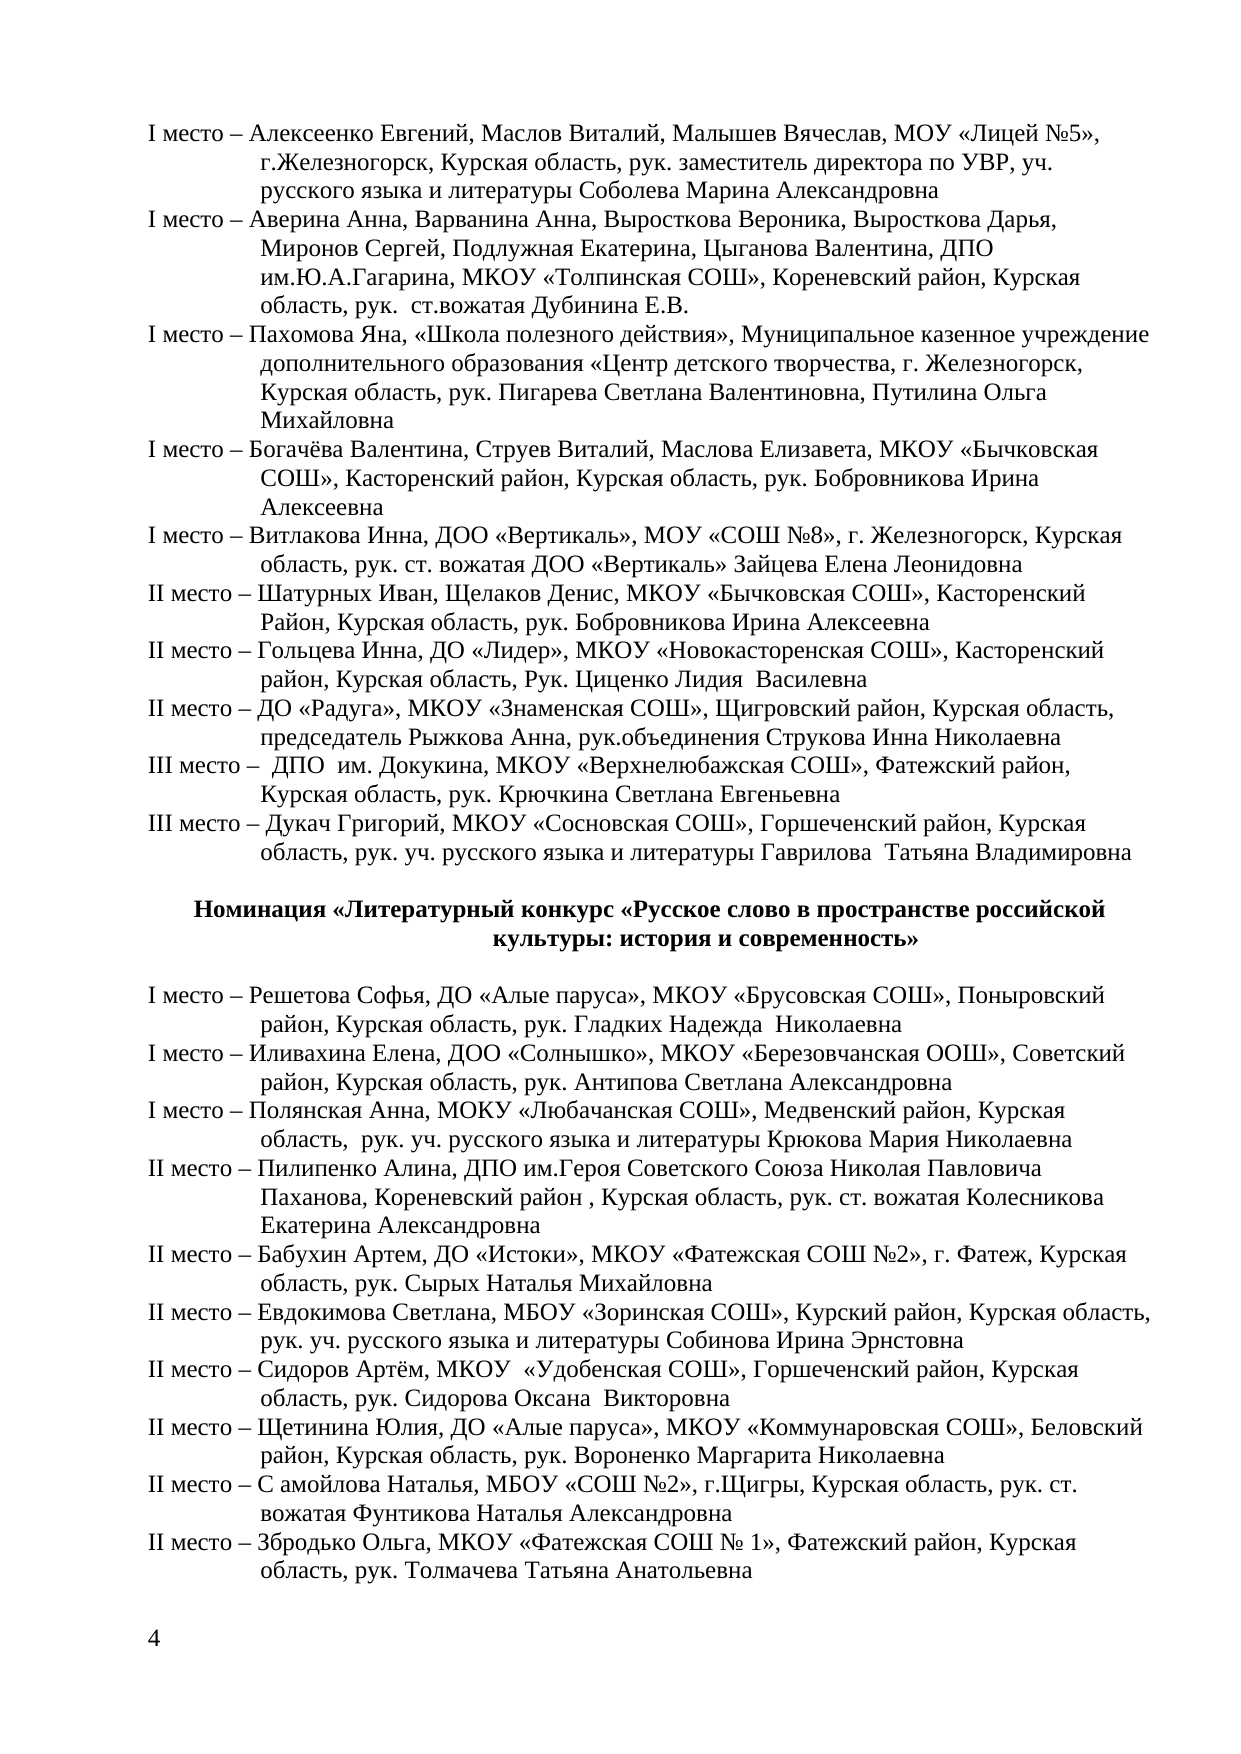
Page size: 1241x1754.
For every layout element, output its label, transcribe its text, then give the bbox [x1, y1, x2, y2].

text II место – С амойлова Наталья, МБОУ «СОШ №2», г.Щигры, Курская область, рук. ст. вожатая Фунтикова Наталья Александровна [148, 1469, 1152, 1527]
text II место – Збродько Ольга, МКОУ «Фатежская СОШ № 1», Фатежский район, Курская область, рук. Толмачева Татьяна Анатольевна [148, 1527, 1152, 1584]
text II место – Гольцева Инна, ДО «Лидер», МКОУ «Новокасторенская СОШ», Касторенский район, Курская область, Рук. Циценко Лидия Василевна [148, 636, 1152, 693]
text I место – Полянская Анна, МОКУ «Любачанская СОШ», Медвенский район, Курская область, рук. уч. русского языка и литературы Крюкова Мария Николаевна [148, 1096, 1152, 1153]
text III место – ДПО им. Докукина, МКОУ «Верхнелюбажская СОШ», Фатежский район, Курская область, рук. Крючкина Светлана Евгеньевна [148, 751, 1152, 808]
text II место – Пилипенко Алина, ДПО им.Героя Советского Союза Николая Павловича Паханова, Кореневский район , Курская область, рук. ст. вожатая Колесникова Екатерина Александровна [148, 1153, 1152, 1239]
text II место – Шатурных Иван, Щелаков Денис, МКОУ «Бычковская СОШ», Касторенский Район, Курская область, рук. Бобровникова Ирина Алексеевна [148, 578, 1152, 636]
text III место – Дукач Григорий, МКОУ «Сосновская СОШ», Горшеченский район, Курская область, рук. уч. русского языка и литературы Гаврилова Татьяна Владимировна [148, 808, 1152, 866]
text Номинация «Литературный конкурс «Русское слово в пространстве российской культуры: история и современность» [148, 894, 1152, 952]
text I место – Пахомова Яна, «Школа полезного действия», Муниципальное казенное учреждение дополнительного образования «Центр детского творчества, г. Железногорск, Курская область, рук. Пигарева Светлана Валентиновна, Путилина Ольга Михайловна [148, 319, 1152, 434]
text II место – Щетинина Юлия, ДО «Алые паруса», МКОУ «Коммунаровская СОШ», Беловский район, Курская область, рук. Вороненко Маргарита Николаевна [148, 1412, 1152, 1469]
text II место – Евдокимова Светлана, МБОУ «Зоринская СОШ», Курский район, Курская область, рук. уч. русского языка и литературы Собинова Ирина Эрнстовна [148, 1297, 1152, 1354]
text I место – Витлакова Инна, ДОО «Вертикаль», МОУ «СОШ №8», г. Железногорск, Курская область, рук. ст. вожатая ДОО «Вертикаль» Зайцева Елена Леонидовна [148, 521, 1152, 578]
text I место – Богачёва Валентина, Струев Виталий, Маслова Елизавета, МКОУ «Бычковская СОШ», Касторенский район, Курская область, рук. Бобровникова Ирина Алексеевна [148, 434, 1152, 521]
text II место – Сидоров Артём, МКОУ «Удобенская СОШ», Горшеченский район, Курская область, рук. Сидорова Оксана Викторовна [148, 1354, 1152, 1412]
text I место – Иливахина Елена, ДОО «Солнышко», МКОУ «Березовчанская ООШ», Советский район, Курская область, рук. Антипова Светлана Александровна [148, 1038, 1152, 1096]
text I место – Аверина Анна, Варванина Анна, Выросткова Вероника, Выросткова Дарья, Миронов Сергей, Подлужная Екатерина, Цыганова Валентина, ДПО им.Ю.А.Гагарина, МКОУ «Толпинская СОШ», Кореневский район, Курская область, рук. ст.вожатая Дубинина Е.В. [148, 204, 1152, 319]
text II место – Бабухин Артем, ДО «Истоки», МКОУ «Фатежская СОШ №2», г. Фатеж, Курская область, рук. Сырых Наталья Михайловна [148, 1239, 1152, 1297]
text I место – Решетова Софья, ДО «Алые паруса», МКОУ «Брусовская СОШ», Поныровский район, Курская область, рук. Гладких Надежда Николаевна [148, 981, 1152, 1038]
text II место – ДО «Радуга», МКОУ «Знаменская СОШ», Щигровский район, Курская область, председатель Рыжкова Анна, рук.объединения Струкова Инна Николаевна [148, 693, 1152, 751]
text I место – Алексеенко Евгений, Маслов Виталий, Малышев Вячеслав, МОУ «Лицей №5», г.Железногорск, Курская область, рук. заместитель директора по УВР, уч. русского языка и литературы Соболева Марина Александровна [148, 118, 1152, 204]
